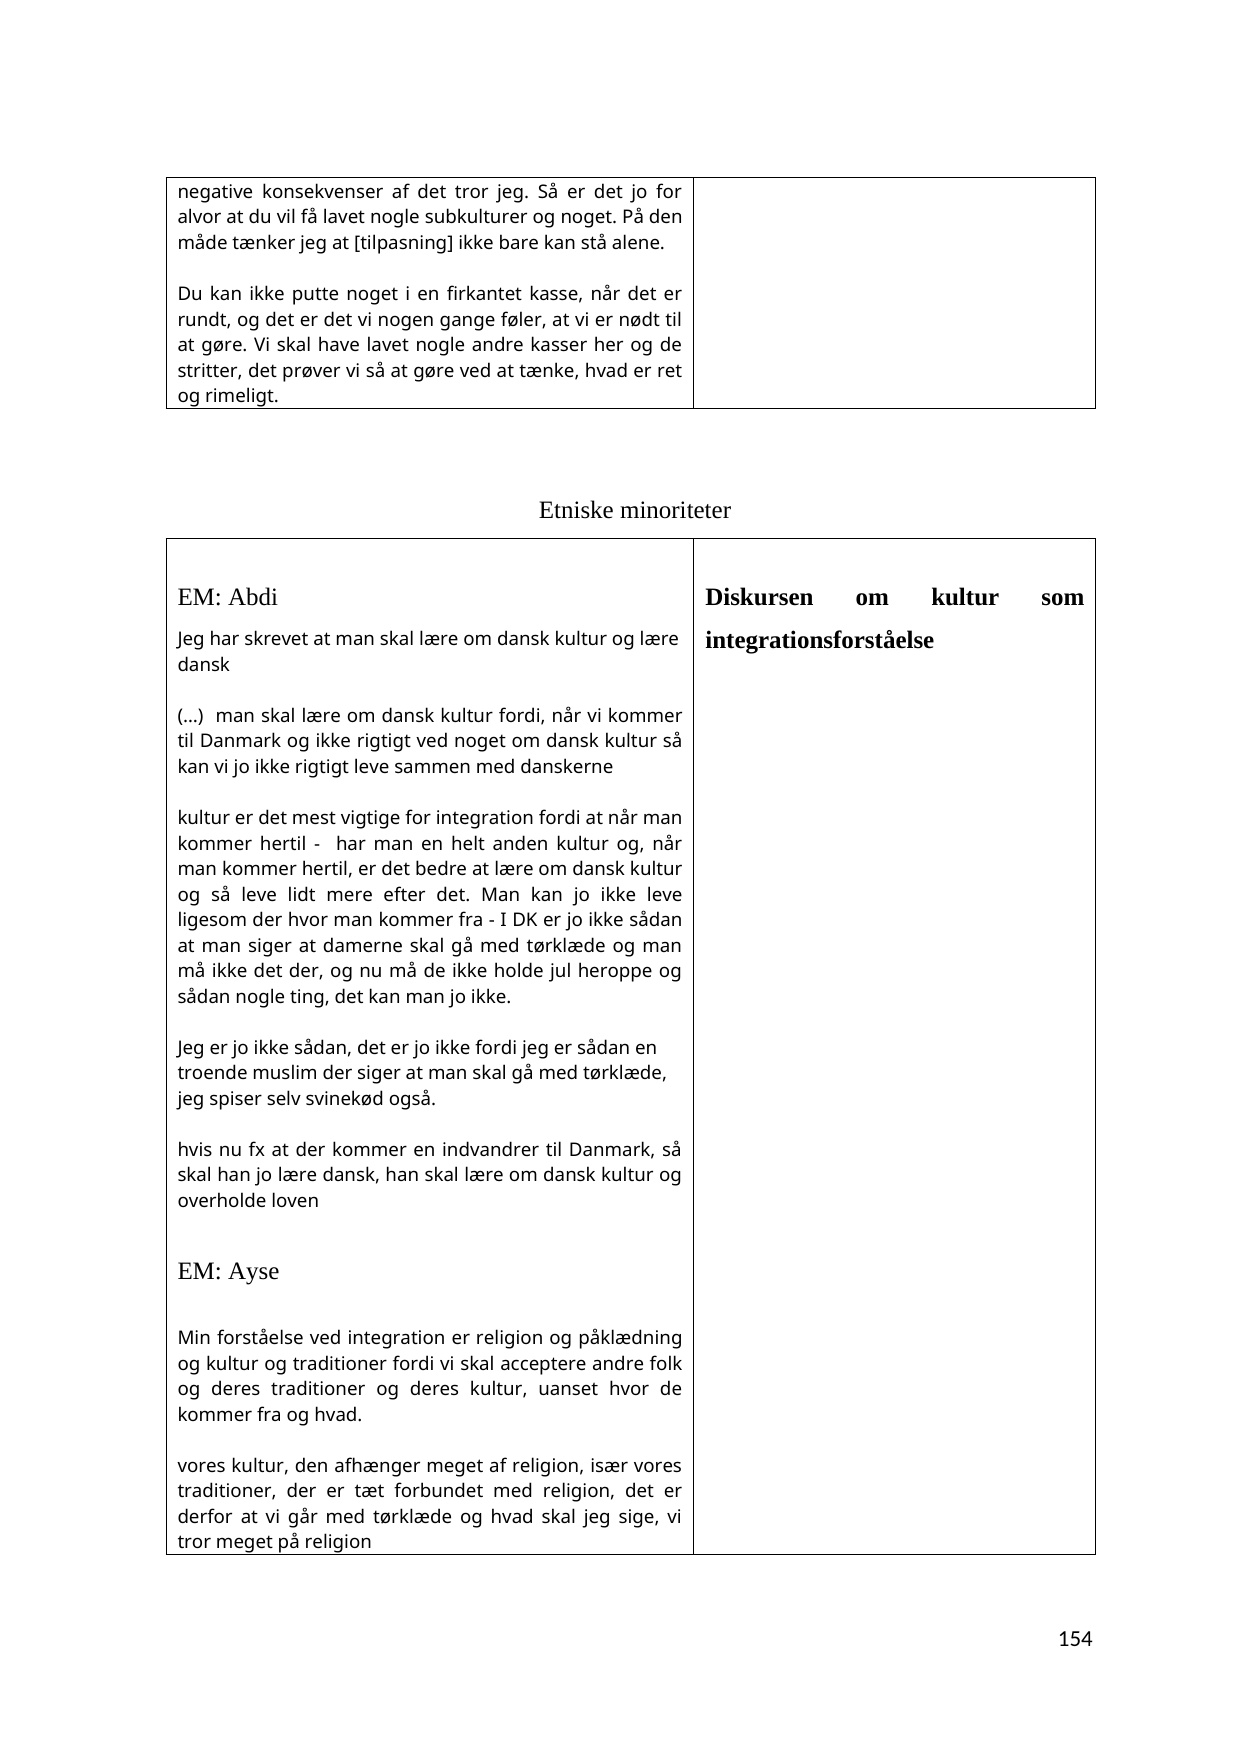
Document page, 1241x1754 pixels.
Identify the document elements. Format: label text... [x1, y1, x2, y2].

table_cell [694, 178, 1095, 408]
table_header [167, 539, 693, 1554]
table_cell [167, 178, 693, 408]
text Etniske minoriteter [177, 495, 1092, 524]
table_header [694, 539, 1095, 1554]
